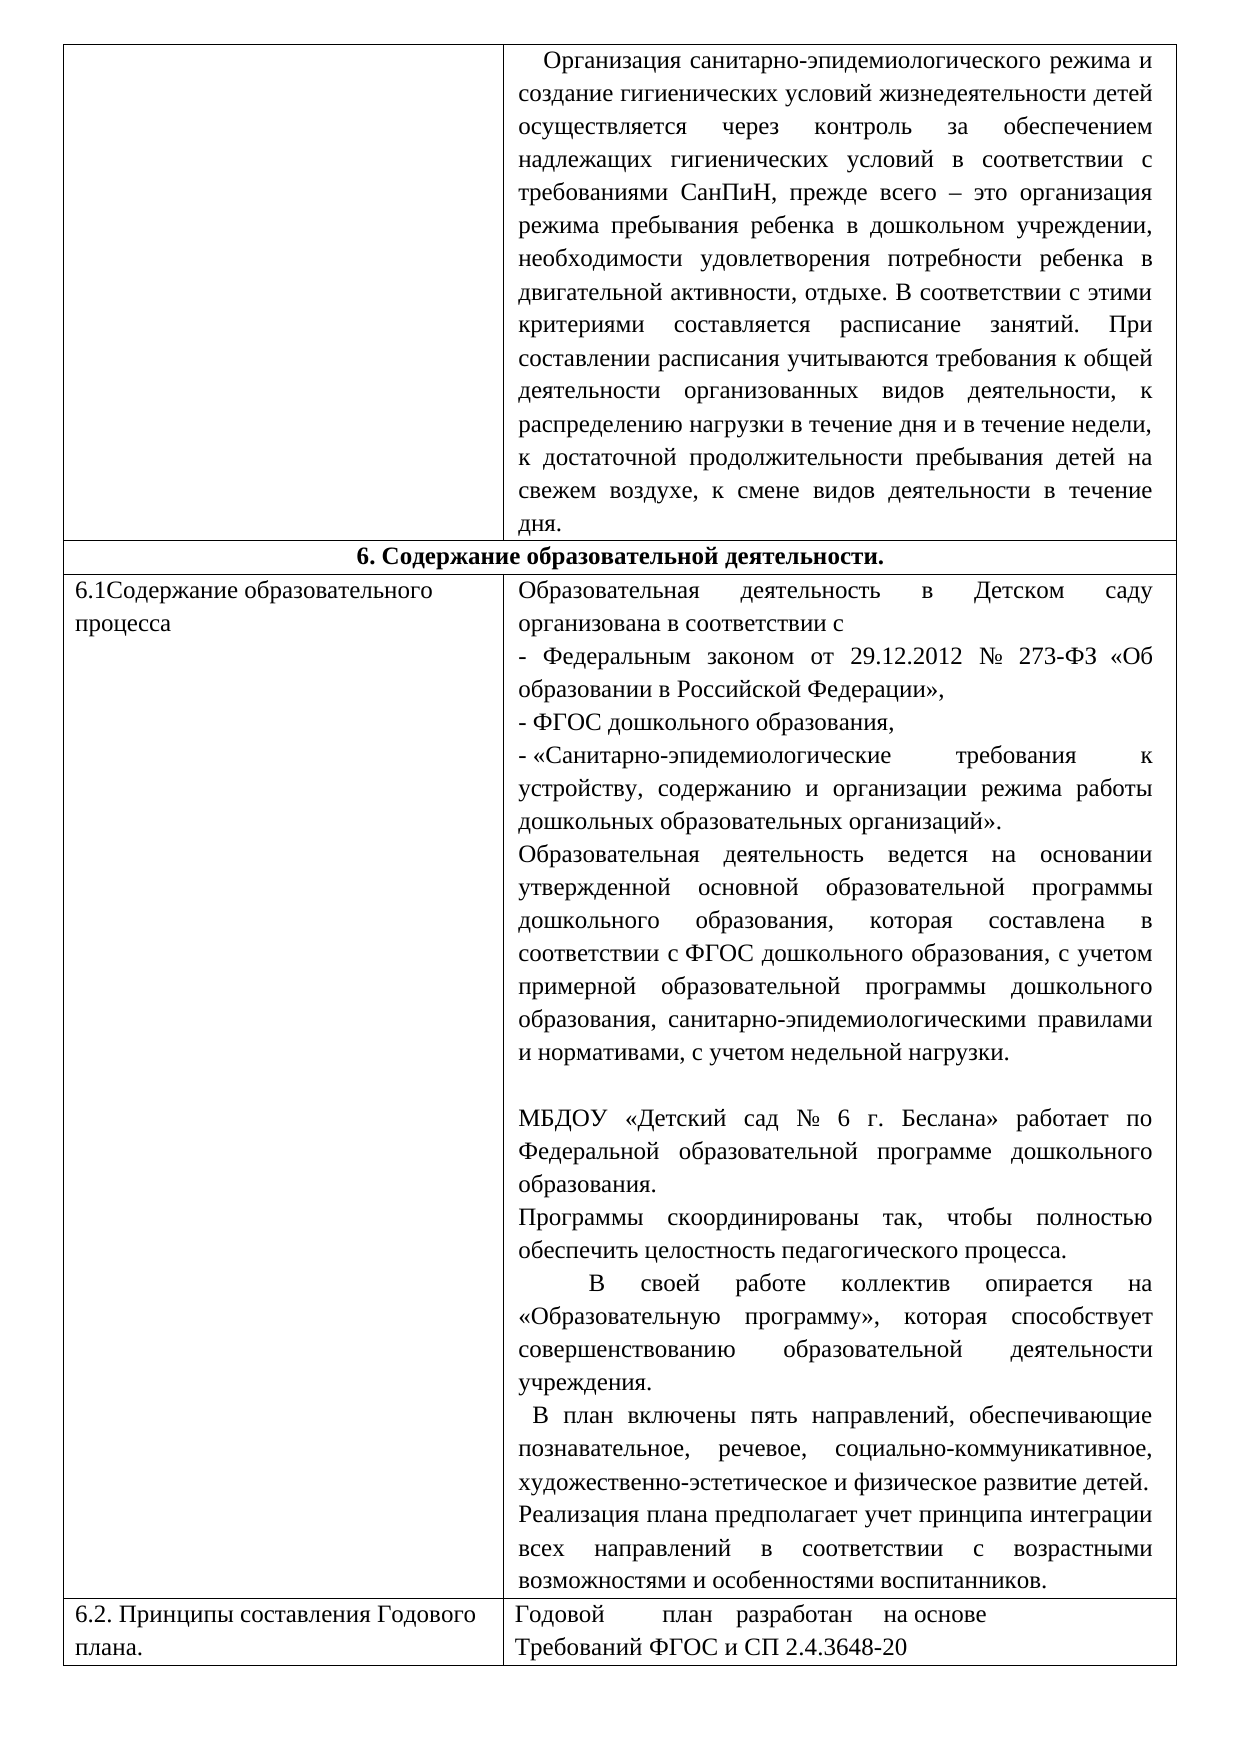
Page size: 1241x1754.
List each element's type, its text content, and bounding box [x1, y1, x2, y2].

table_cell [504, 45, 1176, 540]
table_cell Образовательная деятельность в Детском саду организована в соответствии с - Федеральным законом от 29.12.2012 № 273-ФЗ «Об образовании в Российской Федерации», - ФГОС дошкольного образования, - «Санитарно-эпидемиологические требования к устройству, содержанию и организации режима работы дошкольных образовательных организаций». Образовательная деятельность ведется на основании утвержденной основной образовательной программы дошкольного образования, которая составлена в соответствии с ФГОС дошкольного образования, с учетом примерной образовательной программы дошкольного образования, санитарно-эпидемиологическими правилами и нормативами, с учетом недельной нагрузки. МБДОУ «Детский сад № 6 г. Беслана» работает по Федеральной образовательной программе дошкольного образования. Программы скоординированы так, чтобы полностью обеспечить целостность педагогического процесса. В своей работе коллектив опирается на «Образовательную программу», которая способствует совершенствованию образовательной деятельности учреждения. В план включены пять направлений, обеспечивающие познавательное, речевое, социально-коммуникативное, художественно-эстетическое и физическое развитие детей. Реализация плана предполагает учет принципа интеграции всех направлений в соответствии с возрастными возможностями и особенностями воспитанников. [504, 575, 1176, 1598]
table_cell 6.2. Принципы составления Годового плана. [64, 1599, 503, 1665]
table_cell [64, 45, 503, 540]
table_cell 6. Содержание образовательной деятельности. [64, 541, 1176, 574]
table_cell Годовой план разработан на основе Требований ФГОС и СП 2.4.3648-20 [504, 1599, 1176, 1665]
table_cell 6.1Содержание образовательного процесса [64, 575, 503, 1598]
